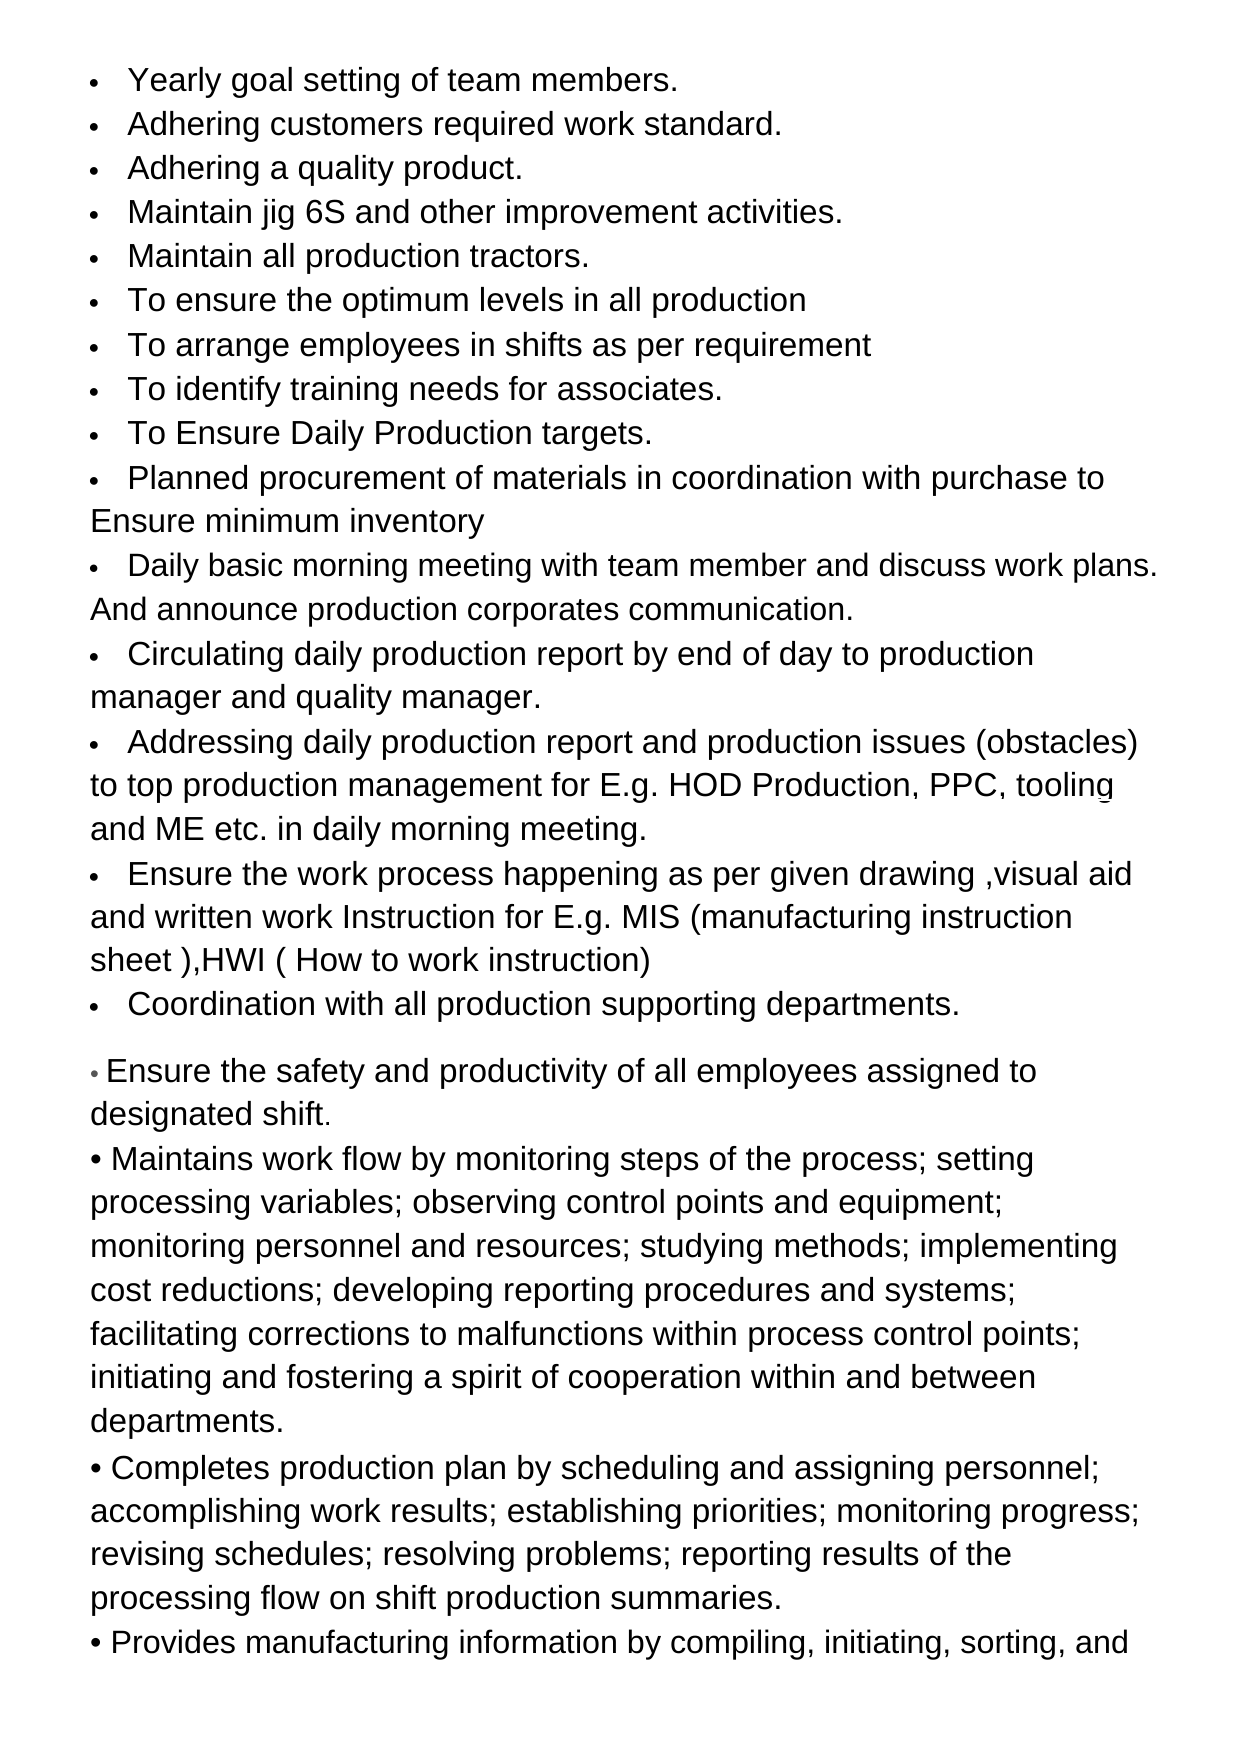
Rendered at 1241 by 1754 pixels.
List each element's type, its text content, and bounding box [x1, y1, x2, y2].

list Ensure the safety and productivity of all employees assigned to designated shift. [90, 1051, 1162, 1132]
list Maintain all production tractors. [90, 236, 1162, 275]
list Planned procurement of materials in coordination with purchase to Ensure minimum inventory [90, 458, 1162, 540]
list Adhering customers required work standard. [90, 104, 1162, 142]
list Daily basic morning meeting with team member and discuss work plans. And announce production corporates communication. [90, 547, 1162, 627]
list Adhering a quality product. [90, 148, 1162, 186]
list Provides manufacturing information by compiling, initiating, sorting, and [90, 1623, 1162, 1660]
list To Ensure Daily Production targets. [90, 413, 1162, 451]
list Circulating daily production report by end of day to production manager and quality manager. [90, 634, 1162, 715]
list To ensure the optimum levels in all production [90, 281, 1162, 319]
list Completes production plan by scheduling and assigning personnel; accomplishing work results; establishing priorities; monitoring progress; revising schedules; resolving problems; reporting results of the processing flow on shift production summaries. [90, 1448, 1162, 1616]
list Maintains work flow by monitoring steps of the process; setting processing variables; observing control points and equipment; monitoring personnel and resources; studying methods; implementing cost reductions; developing reporting procedures and systems; facilitating corrections to malfunctions within process control points; initiating and fostering a spirit of cooperation within and between departments. [90, 1139, 1162, 1440]
list To identify training needs for associates. [90, 369, 1162, 407]
list Ensure the work process happening as per given drawing ,visual aid and written work Instruction for E.g. MIS (manufacturing instruction sheet ),HWI ( How to work instruction) [90, 854, 1162, 979]
list To arrange employees in shifts as per requirement [90, 324, 1162, 363]
list Yearly goal setting of team members. [90, 59, 1162, 98]
list Maintain jig 6S and other improvement activities. [90, 192, 1162, 230]
list Addressing daily production report and production issues (obstacles) to top production management for E.g. HOD Production, PPC, tooling and ME etc. in daily morning meeting. [90, 722, 1162, 847]
list Coordination with all production supporting departments. [90, 984, 1162, 1023]
